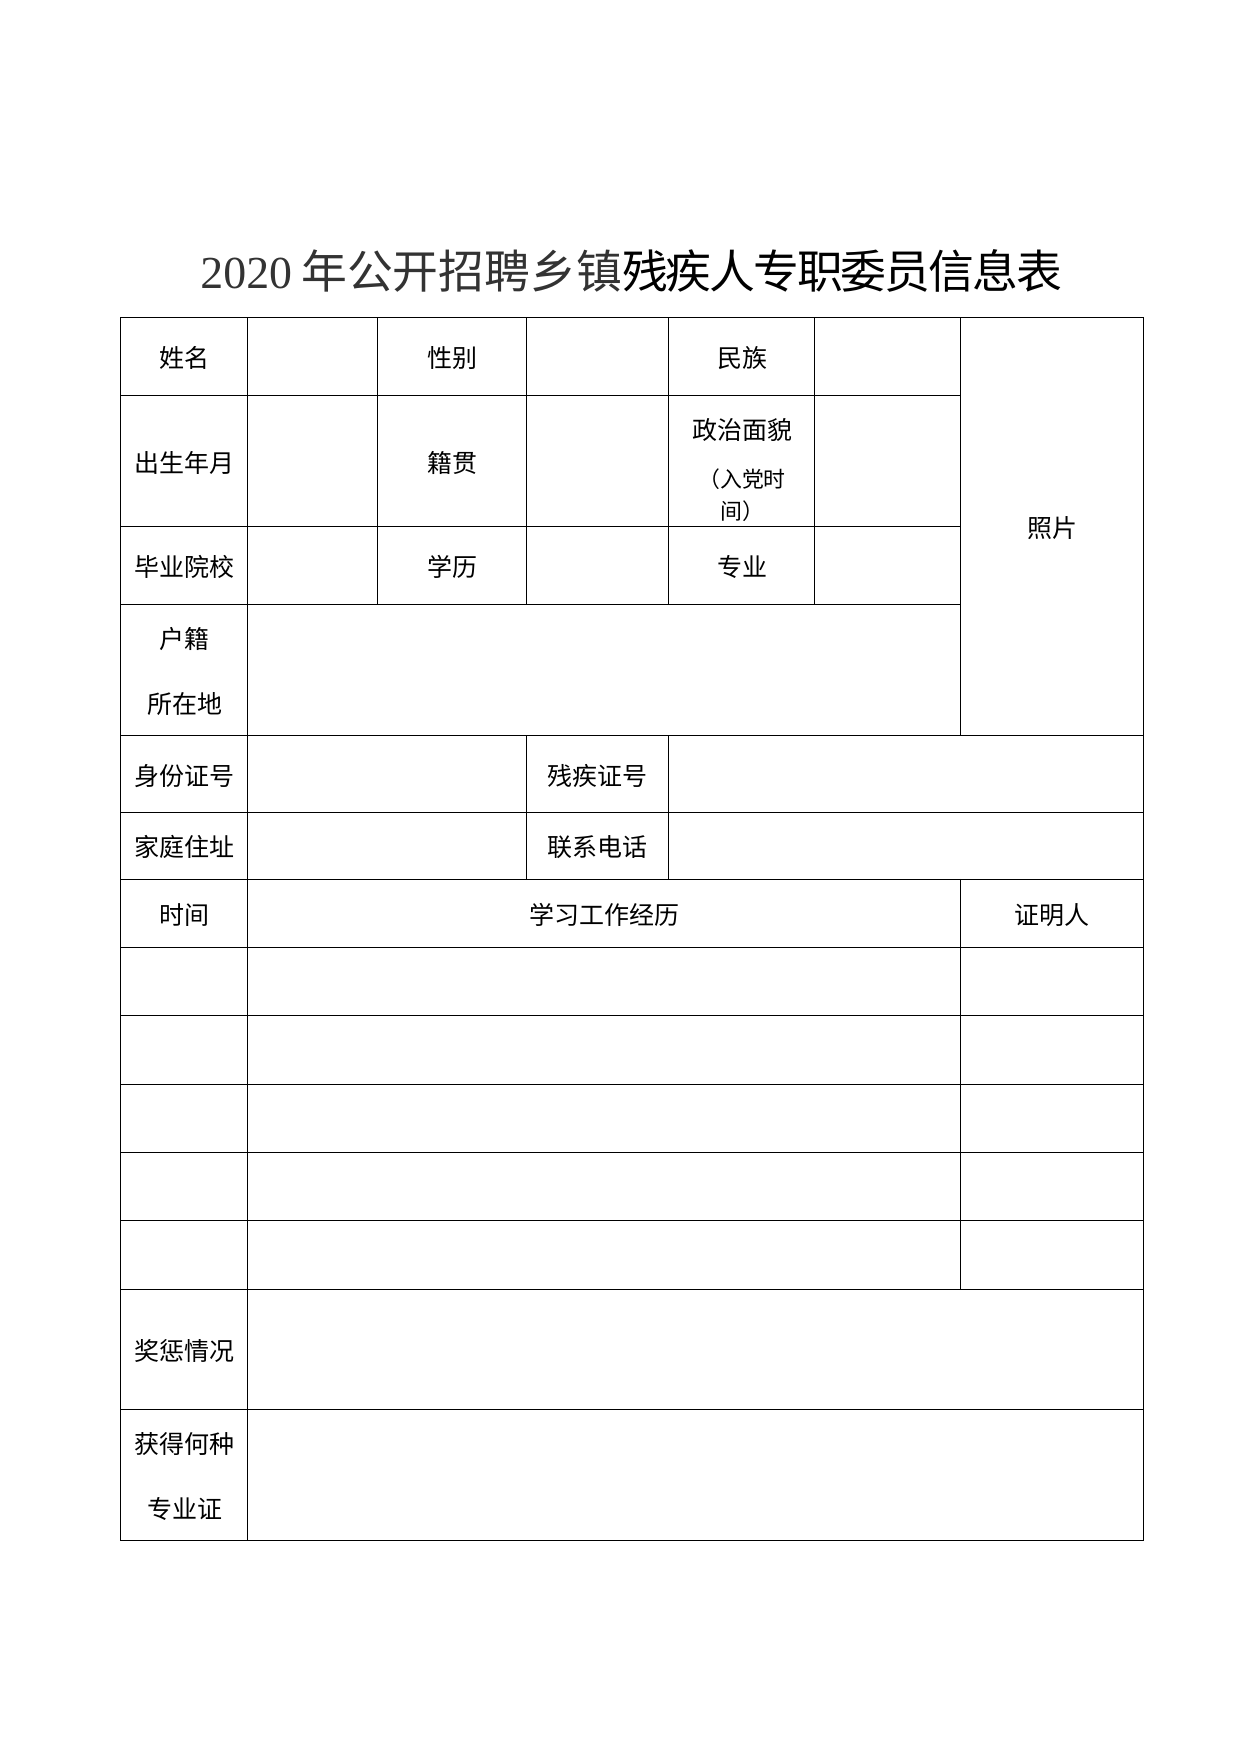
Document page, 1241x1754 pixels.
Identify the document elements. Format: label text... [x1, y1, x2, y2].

table_header 性别 [378, 318, 526, 395]
table_cell [121, 948, 247, 1015]
table_cell [961, 948, 1143, 1015]
table_cell [121, 1153, 247, 1220]
table_cell [527, 527, 668, 604]
table_cell 获得何种专业证书，有何专长 [121, 1410, 247, 1540]
table_cell [248, 948, 960, 1015]
table_cell 户籍 所在地 [121, 605, 247, 735]
table_cell [248, 1410, 1143, 1540]
table_cell 籍贯 [378, 396, 526, 526]
table_header [815, 318, 960, 395]
table_header 姓名 [121, 318, 247, 395]
table_cell [248, 1016, 960, 1084]
table_header [527, 318, 668, 395]
table_cell [669, 813, 1143, 879]
table_header 照片 [961, 318, 1143, 735]
table_cell 时间 [121, 880, 247, 947]
table_cell [248, 527, 377, 604]
table_cell [669, 736, 1143, 812]
table_cell [248, 736, 526, 812]
table_cell 身份证号 [121, 736, 247, 812]
table_cell [248, 1153, 960, 1220]
table_cell [527, 396, 668, 526]
table_cell [248, 605, 960, 735]
table_cell 家庭住址 [121, 813, 247, 879]
table_cell [248, 1221, 960, 1289]
table_cell 联系电话 [527, 813, 668, 879]
table_cell [815, 527, 960, 604]
table_cell [248, 1290, 1143, 1409]
table_cell [961, 1016, 1143, 1084]
table_cell 学历 [378, 527, 526, 604]
table_header [248, 318, 377, 395]
table_cell 专业 [669, 527, 814, 604]
table_cell [961, 1085, 1143, 1152]
table_cell [961, 1153, 1143, 1220]
text 2020年公开招聘乡镇残疾人专职委员信息表 [165, 219, 1098, 317]
table_cell [121, 1221, 247, 1289]
table_cell [961, 1221, 1143, 1289]
table_header 民族 [669, 318, 814, 395]
table_cell 出生年月 [121, 396, 247, 526]
table_cell [121, 1016, 247, 1084]
table_cell 奖惩情况 [121, 1290, 247, 1409]
table_cell [248, 396, 377, 526]
table_cell [815, 396, 960, 526]
table_cell [121, 1085, 247, 1152]
table_cell [248, 1085, 960, 1152]
table_cell 证明人 [961, 880, 1143, 947]
table_cell 政治面貌（入党时间） [669, 396, 814, 526]
table_cell 残疾证号 [527, 736, 668, 812]
table_cell 毕业院校 [121, 527, 247, 604]
table_cell [248, 813, 526, 879]
table_cell 学习工作经历 [248, 880, 960, 947]
